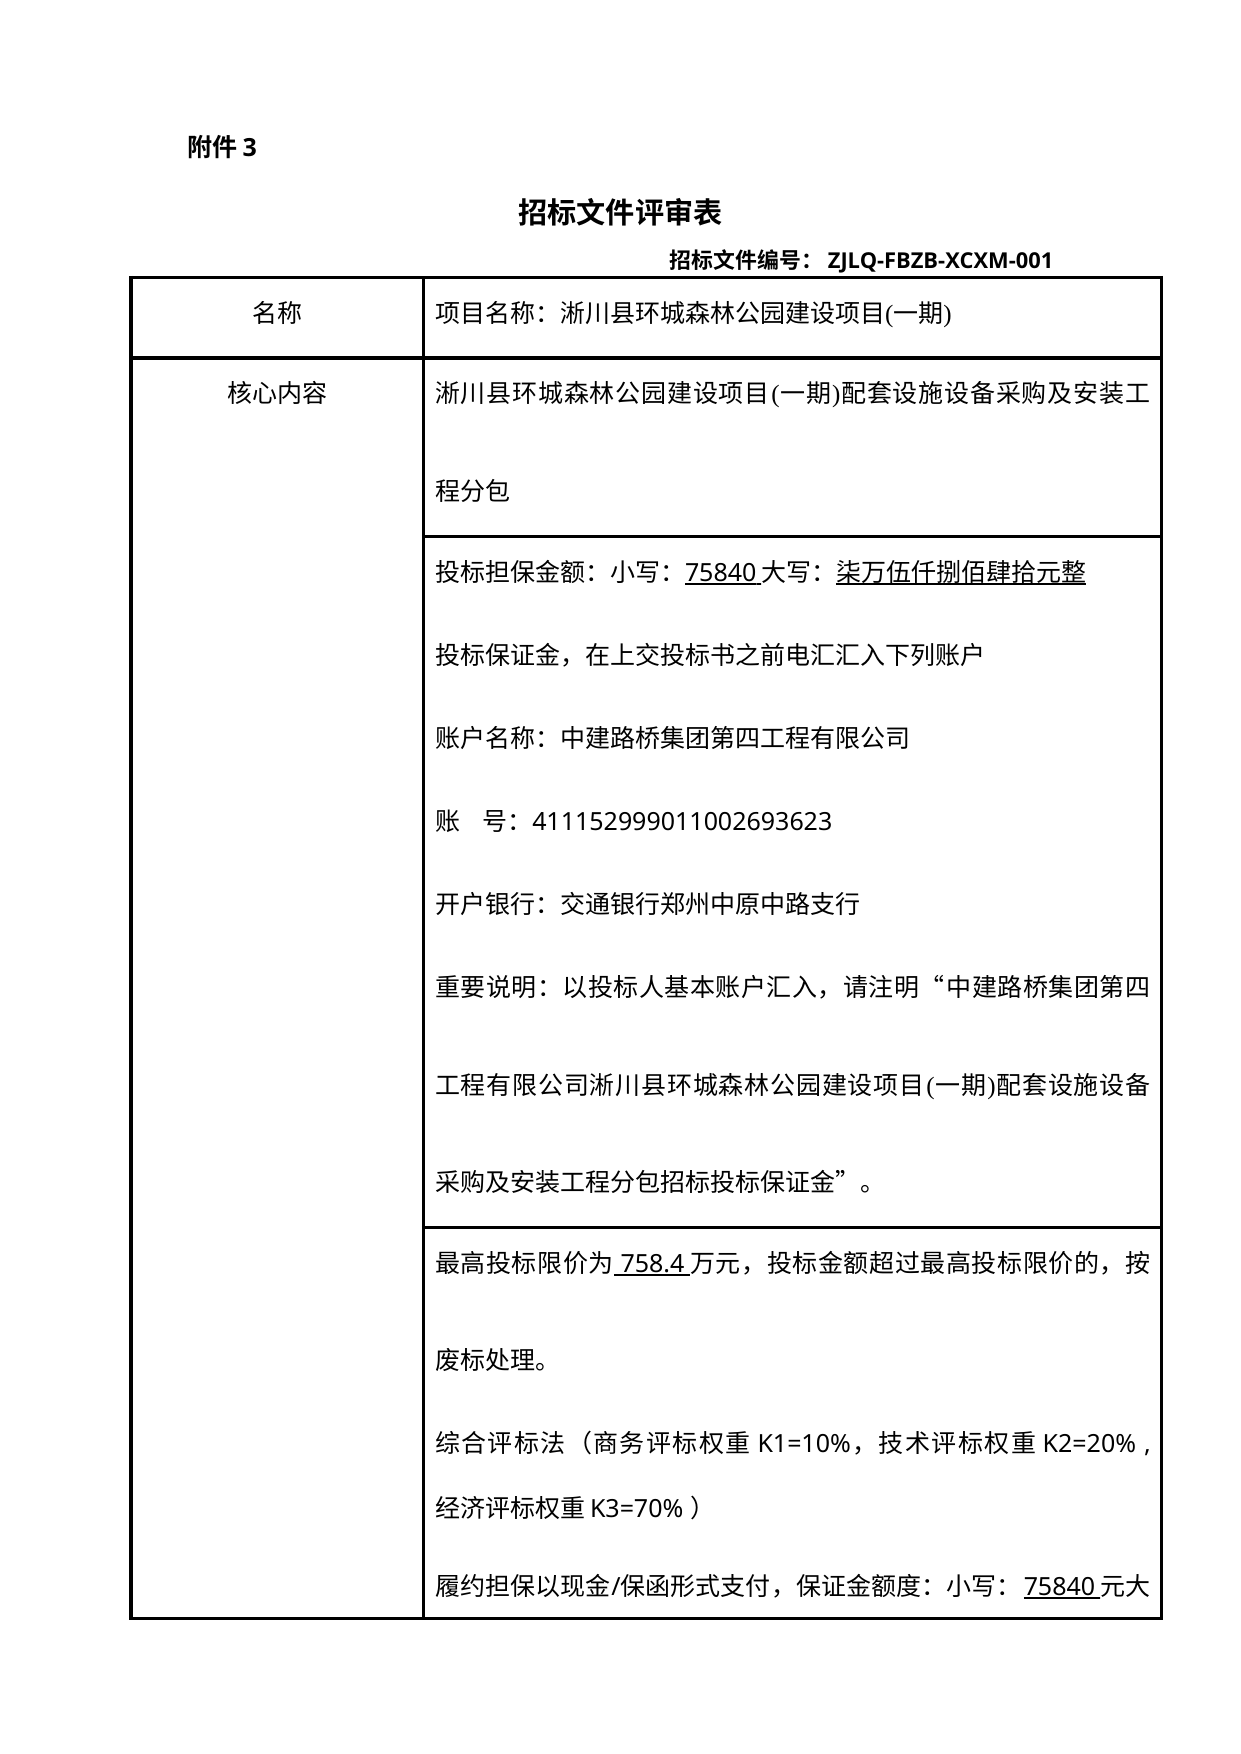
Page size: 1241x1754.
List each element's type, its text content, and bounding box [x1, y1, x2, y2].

table_cell 核心内容 [133, 360, 422, 1617]
table_cell 投标担保金额：小写：75840大写：柒万伍仟捌佰肆拾元整 投标保证金，在上交投标书之前电汇汇入下列账户 账户名称：中建路桥集团第四工程有限公司 账 号：411152999011002693623 开户银行：交通银行郑州中原中路支行 重要说明：以投标人基本账户汇入，请注明“中建路桥集团第四工程有限公司淅川县环城森林公园建设项目(一期)配套设施设备采购及安装工程分包招标投标保证金”。 [425, 538, 1160, 1226]
text 招标文件编号： ZJLQ-FBZB-XCXM-001 [187, 243, 1053, 276]
table_cell 淅川县环城森林公园建设项目(一期)配套设施设备采购及安装工程分包 [425, 360, 1160, 534]
text 招标文件评审表 [187, 178, 1053, 243]
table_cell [425, 1229, 1160, 1617]
table_header 项目名称：淅川县环城森林公园建设项目(一期) [425, 279, 1160, 356]
table_header 名称 [133, 279, 422, 356]
text 附件3 [187, 113, 1053, 178]
